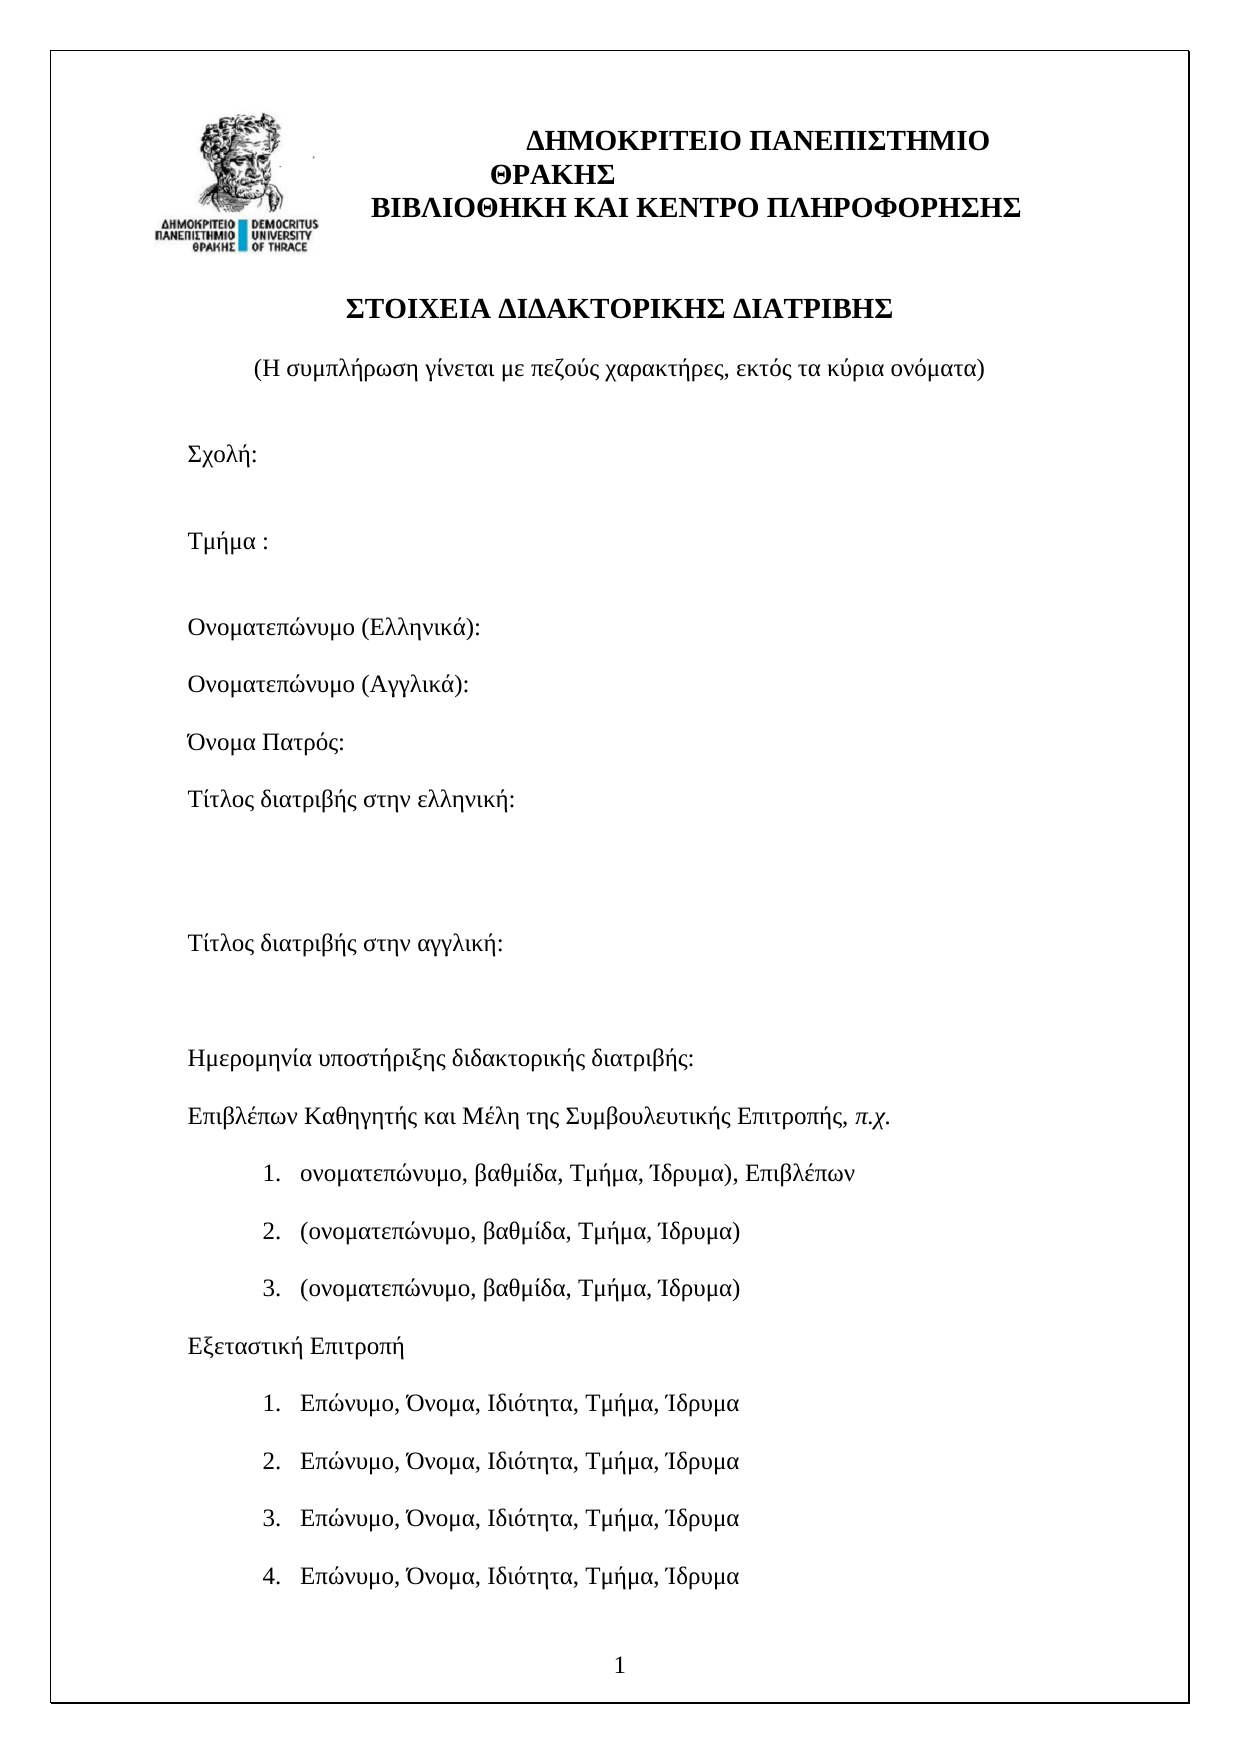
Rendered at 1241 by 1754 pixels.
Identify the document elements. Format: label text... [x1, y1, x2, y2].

text Τίτλος διατριβής στην αγγλική: [187, 928, 1052, 957]
text Ημερομηνία υποστήριξης διδακτορικής διατριβής: [187, 1043, 1052, 1072]
subtitle ΣΤΟΙΧΕΙΑ ΔΙΔΑΚΤΟΡΙΚΗΣ ΔΙΑΤΡΙΒΗΣ [187, 291, 1052, 324]
picture [153, 109, 321, 255]
text Σχολή: [187, 439, 1052, 468]
text Τίτλος διατριβής στην ελληνική: [187, 784, 1052, 813]
text Ονοματεπώνυμο (Αγγλικά): [187, 669, 1052, 698]
text Ονοματεπώνυμο (Ελληνικά): [187, 612, 1052, 641]
list (ονοματεπώνυμο, βαθμίδα, Τμήμα, Ίδρυμα) [262, 1273, 1052, 1302]
text Εξεταστική Επιτροπή [187, 1331, 1052, 1359]
text Τμήμα : [187, 526, 1052, 554]
text ΒΙΒΛΙΟΘΗΚΗ ΚΑΙ ΚΕΝΤΡΟ ΠΛΗΡΟΦΟΡΗΣΗΣ [321, 190, 1052, 224]
text (Η συμπλήρωση γίνεται με πεζούς χαρακτήρες, εκτός τα κύρια ονόματα) [187, 353, 1052, 382]
text Επιβλέπων Καθηγητής και Μέλη της Συμβουλευτικής Επιτροπής, π.χ. [187, 1101, 1052, 1129]
list Επώνυμο, Όνομα, Ιδιότητα, Τμήμα, Ίδρυμα [262, 1561, 1052, 1589]
subtitle ΔΗΜΟΚΡΙΤΕΙΟ ΠΑΝΕΠΙΣΤΗΜΙΟ ΘΡΑΚΗΣ [337, 123, 1052, 190]
list (ονοματεπώνυμο, βαθμίδα, Τμήμα, Ίδρυμα) [262, 1216, 1052, 1244]
list Επώνυμο, Όνομα, Ιδιότητα, Τμήμα, Ίδρυμα [262, 1503, 1052, 1532]
list Επώνυμο, Όνομα, Ιδιότητα, Τμήμα, Ίδρυμα [262, 1388, 1052, 1417]
list Επώνυμο, Όνομα, Ιδιότητα, Τμήμα, Ίδρυμα [262, 1446, 1052, 1474]
list ονοματεπώνυμο, βαθμίδα, Τμήμα, Ίδρυμα), Επιβλέπων [262, 1158, 1052, 1187]
text Όνομα Πατρός: [187, 727, 1052, 756]
